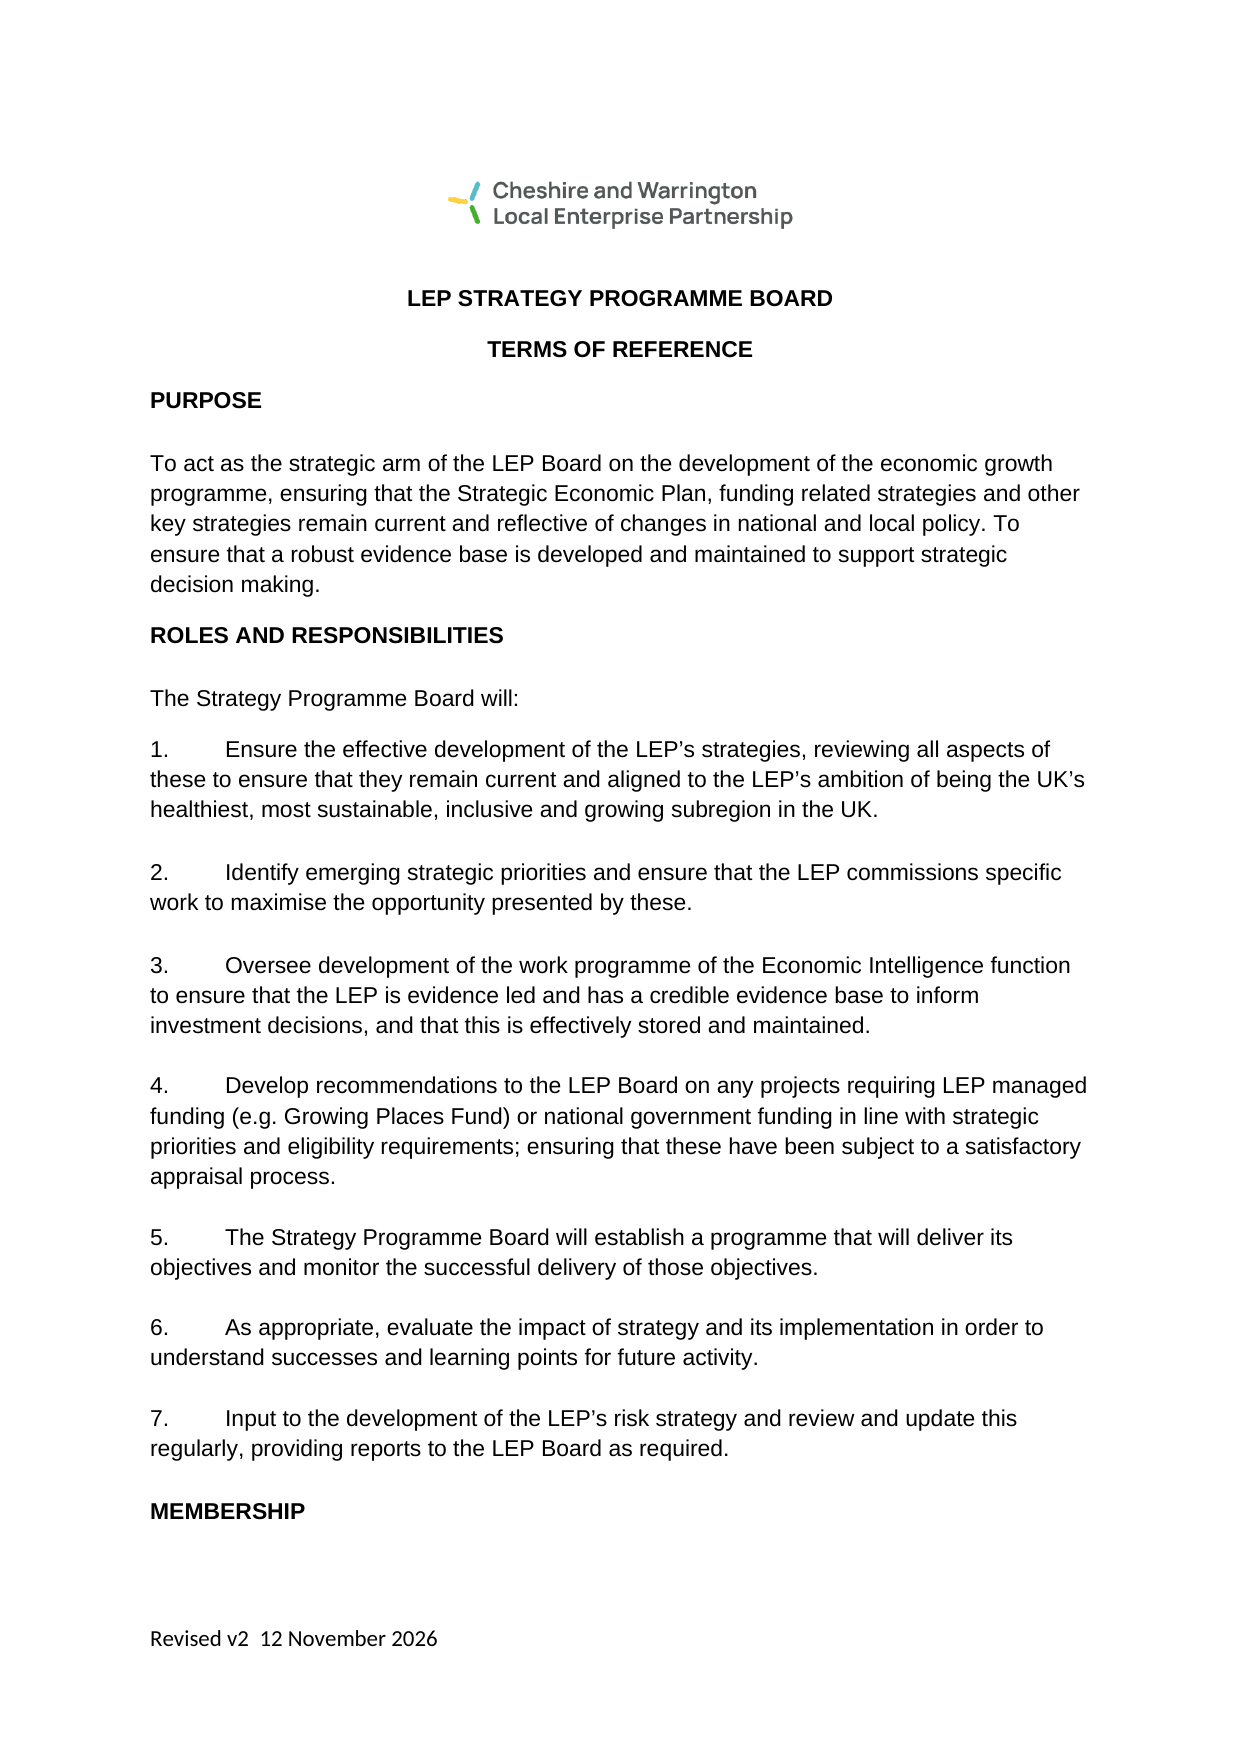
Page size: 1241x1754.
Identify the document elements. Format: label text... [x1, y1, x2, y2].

text 2. Identify emerging strategic priorities and ensure that the LEP commissions specific work to maximise the opportunity presented by these. [150, 859, 1090, 947]
text LEP STRATEGY PROGRAMME BOARD [150, 285, 1090, 312]
text 6. As appropriate, evaluate the impact of strategy and its implementation in order to understand successes and learning points for future activity. [150, 1314, 1090, 1371]
text 1. Ensure the effective development of the LEP’s strategies, reviewing all aspects of these to ensure that they remain current and aligned to the LEP’s ambition of being the UK’s healthiest, most sustainable, inclusive and growing subregion in the UK. [150, 736, 1090, 854]
text TERMS OF REFERENCE [150, 336, 1090, 363]
text 5. The Strategy Programme Board will establish a programme that will deliver its objectives and monitor the successful delivery of those objectives. [150, 1223, 1090, 1280]
picture [416, 150, 824, 261]
text 3. Oversee development of the work programme of the Economic Intelligence function to ensure that the LEP is evidence led and has a credible evidence base to inform investment decisions, and that this is effectively stored and maintained. [150, 952, 1090, 1038]
text Purpose [150, 387, 1090, 446]
text To act as the strategic arm of the LEP Board on the development of the economic growth programme, ensuring that the Strategic Economic Plan, funding related strategies and other key strategies remain current and reflective of changes in national and local policy. To ensure that a robust evidence base is developed and maintained to support strategic decision making. [150, 450, 1090, 597]
text Roles and responsibilities [150, 622, 1090, 680]
text 4. Develop recommendations to the LEP Board on any projects requiring LEP managed funding (e.g. Growing Places Fund) or national government funding in line with strategic priorities and eligibility requirements; ensuring that these have been subject to a satisfactory appraisal process. [150, 1072, 1090, 1189]
text MEMBERSHIP [150, 1498, 1090, 1556]
text 7. Input to the development of the LEP’s risk strategy and review and update this regularly, providing reports to the LEP Board as required. [150, 1405, 1090, 1493]
text The Strategy Programme Board will: [150, 684, 1090, 711]
